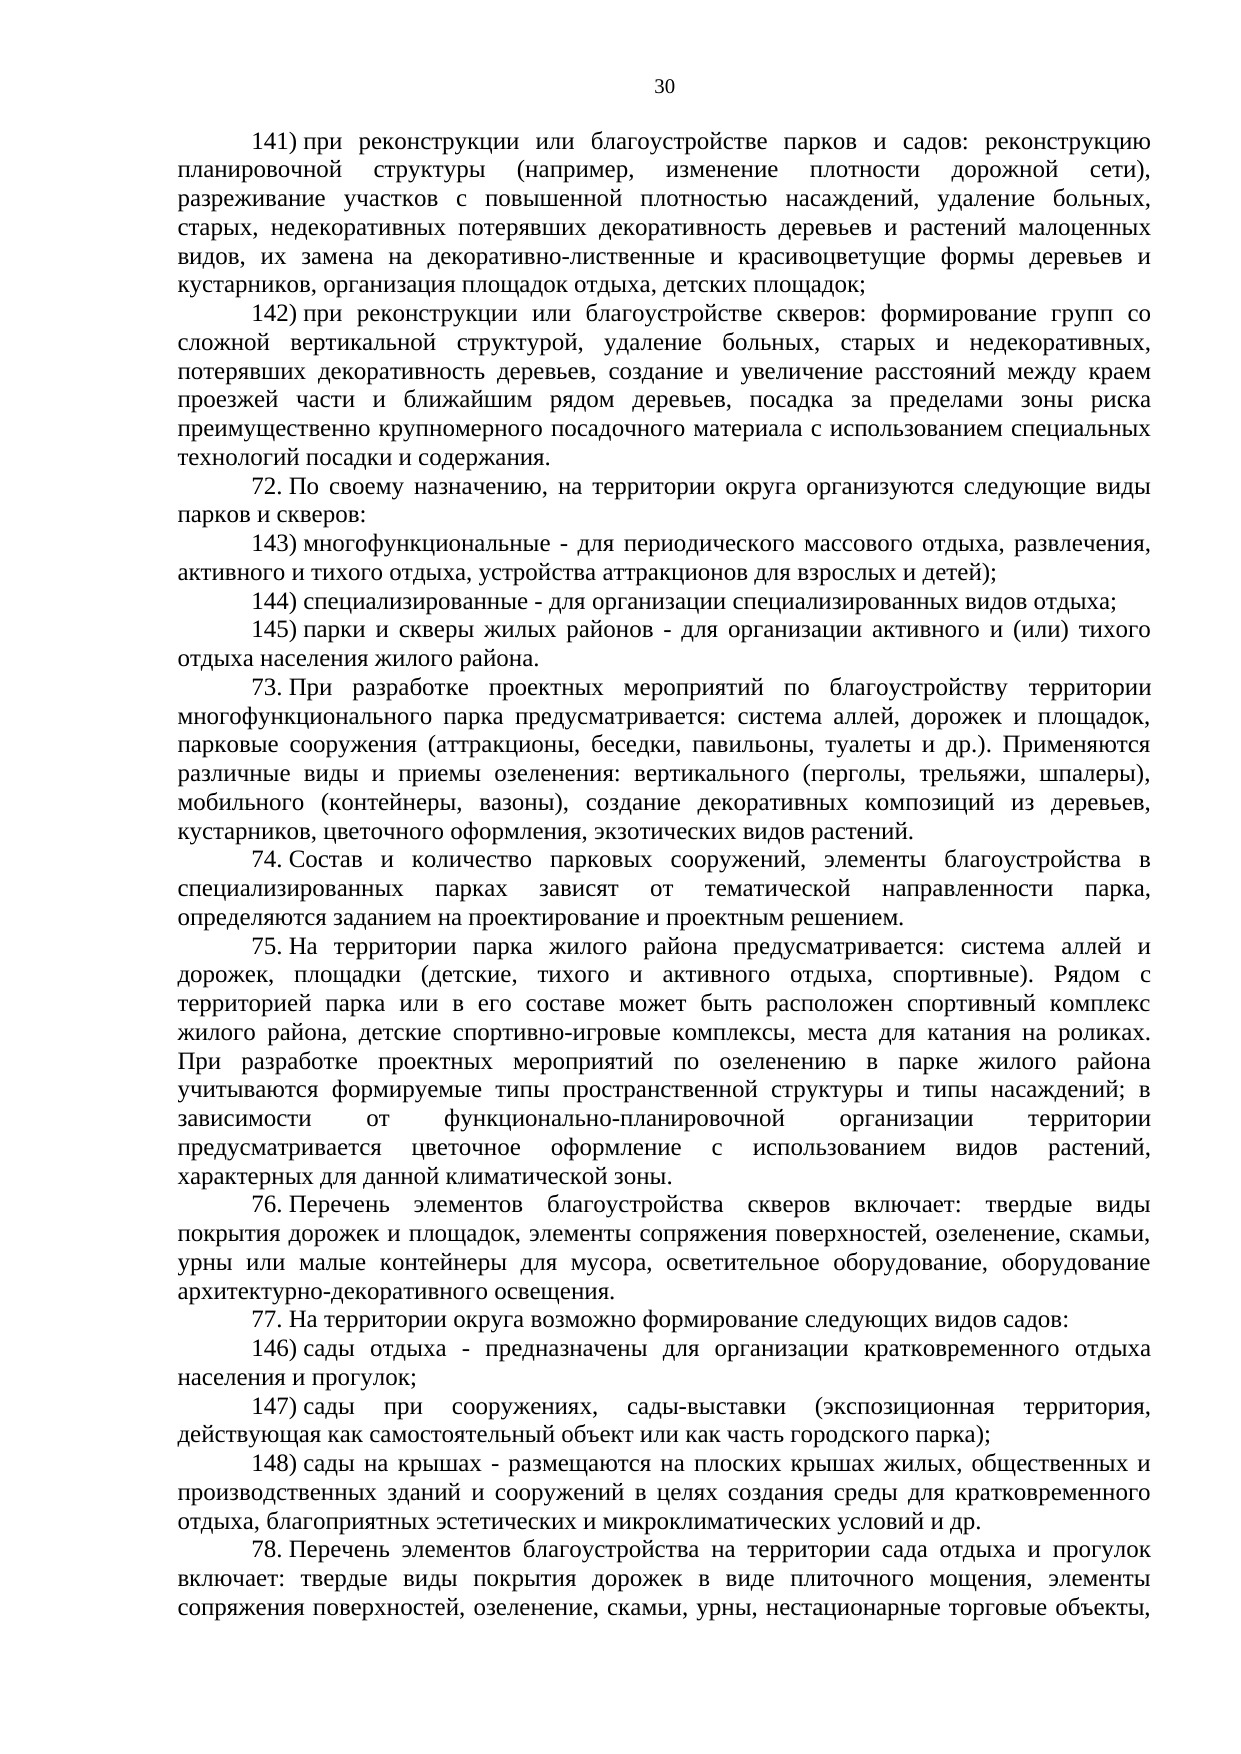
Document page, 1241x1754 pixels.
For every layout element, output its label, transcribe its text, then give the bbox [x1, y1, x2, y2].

subtitle сады отдыха - предназначены для организации кратковременного отдыха населения и прогулок; [177, 1333, 1152, 1391]
subtitle При разработке проектных мероприятий по благоустройству территории многофункционального парка предусматривается: система аллей, дорожек и площадок, парковые сооружения (аттракционы, беседки, павильоны, туалеты и др.). Применяются различные виды и приемы озеленения: вертикального (перголы, трельяжи, шпалеры), мобильного (контейнеры, вазоны), создание декоративных композиций из деревьев, кустарников, цветочного оформления, экзотических видов растений. [177, 672, 1152, 844]
subtitle сады на крышах - размещаются на плоских крышах жилых, общественных и производственных зданий и сооружений в целях создания среды для кратковременного отдыха, благоприятных эстетических и микроклиматических условий и др. [177, 1448, 1152, 1534]
subtitle Перечень элементов благоустройства скверов включает: твердые виды покрытия дорожек и площадок, элементы сопряжения поверхностей, озеленение, скамьи, урны или малые контейнеры для мусора, осветительное оборудование, оборудование архитектурно-декоративного освещения. [177, 1189, 1152, 1304]
subtitle многофункциональные - для периодического массового отдыха, развлечения, активного и тихого отдыха, устройства аттракционов для взрослых и детей); [177, 528, 1152, 586]
subtitle при реконструкции или благоустройстве парков и садов: реконструкцию планировочной структуры (например, изменение плотности дорожной сети), разреживание участков с повышенной плотностью насаждений, удаление больных, старых, недекоративных потерявших декоративность деревьев и растений малоценных видов, их замена на декоративно-лиственные и красивоцветущие формы деревьев и кустарников, организация площадок отдыха, детских площадок; [177, 126, 1152, 298]
subtitle Состав и количество парковых сооружений, элементы благоустройства в специализированных парках зависят от тематической направленности парка, определяются заданием на проектирование и проектным решением. [177, 844, 1152, 931]
subtitle при реконструкции или благоустройстве скверов: формирование групп со сложной вертикальной структурой, удаление больных, старых и недекоративных, потерявших декоративность деревьев, создание и увеличение расстояний между краем проезжей части и ближайшим рядом деревьев, посадка за пределами зоны риска преимущественно крупномерного посадочного материала с использованием специальных технологий посадки и содержания. [177, 298, 1152, 471]
subtitle На территории округа возможно формирование следующих видов садов: [177, 1304, 1152, 1333]
subtitle сады при сооружениях, сады-выставки (экспозиционная территория, действующая как самостоятельный объект или как часть городского парка); [177, 1391, 1152, 1448]
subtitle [177, 1534, 1152, 1621]
subtitle специализированные - для организации специализированных видов отдыха; [177, 586, 1152, 614]
subtitle По своему назначению, на территории округа организуются следующие виды парков и скверов: [177, 471, 1152, 528]
subtitle парки и скверы жилых районов - для организации активного и (или) тихого отдыха населения жилого района. [177, 614, 1152, 672]
subtitle На территории парка жилого района предусматривается: система аллей и дорожек, площадки (детские, тихого и активного отдыха, спортивные). Рядом с территорией парка или в его составе может быть расположен спортивный комплекс жилого района, детские спортивно-игровые комплексы, места для катания на роликах. При разработке проектных мероприятий по озеленению в парке жилого района учитываются формируемые типы пространственной структуры и типы насаждений; в зависимости от функционально-планировочной организации территории предусматривается цветочное оформление с использованием видов растений, характерных для данной климатической зоны. [177, 931, 1152, 1189]
